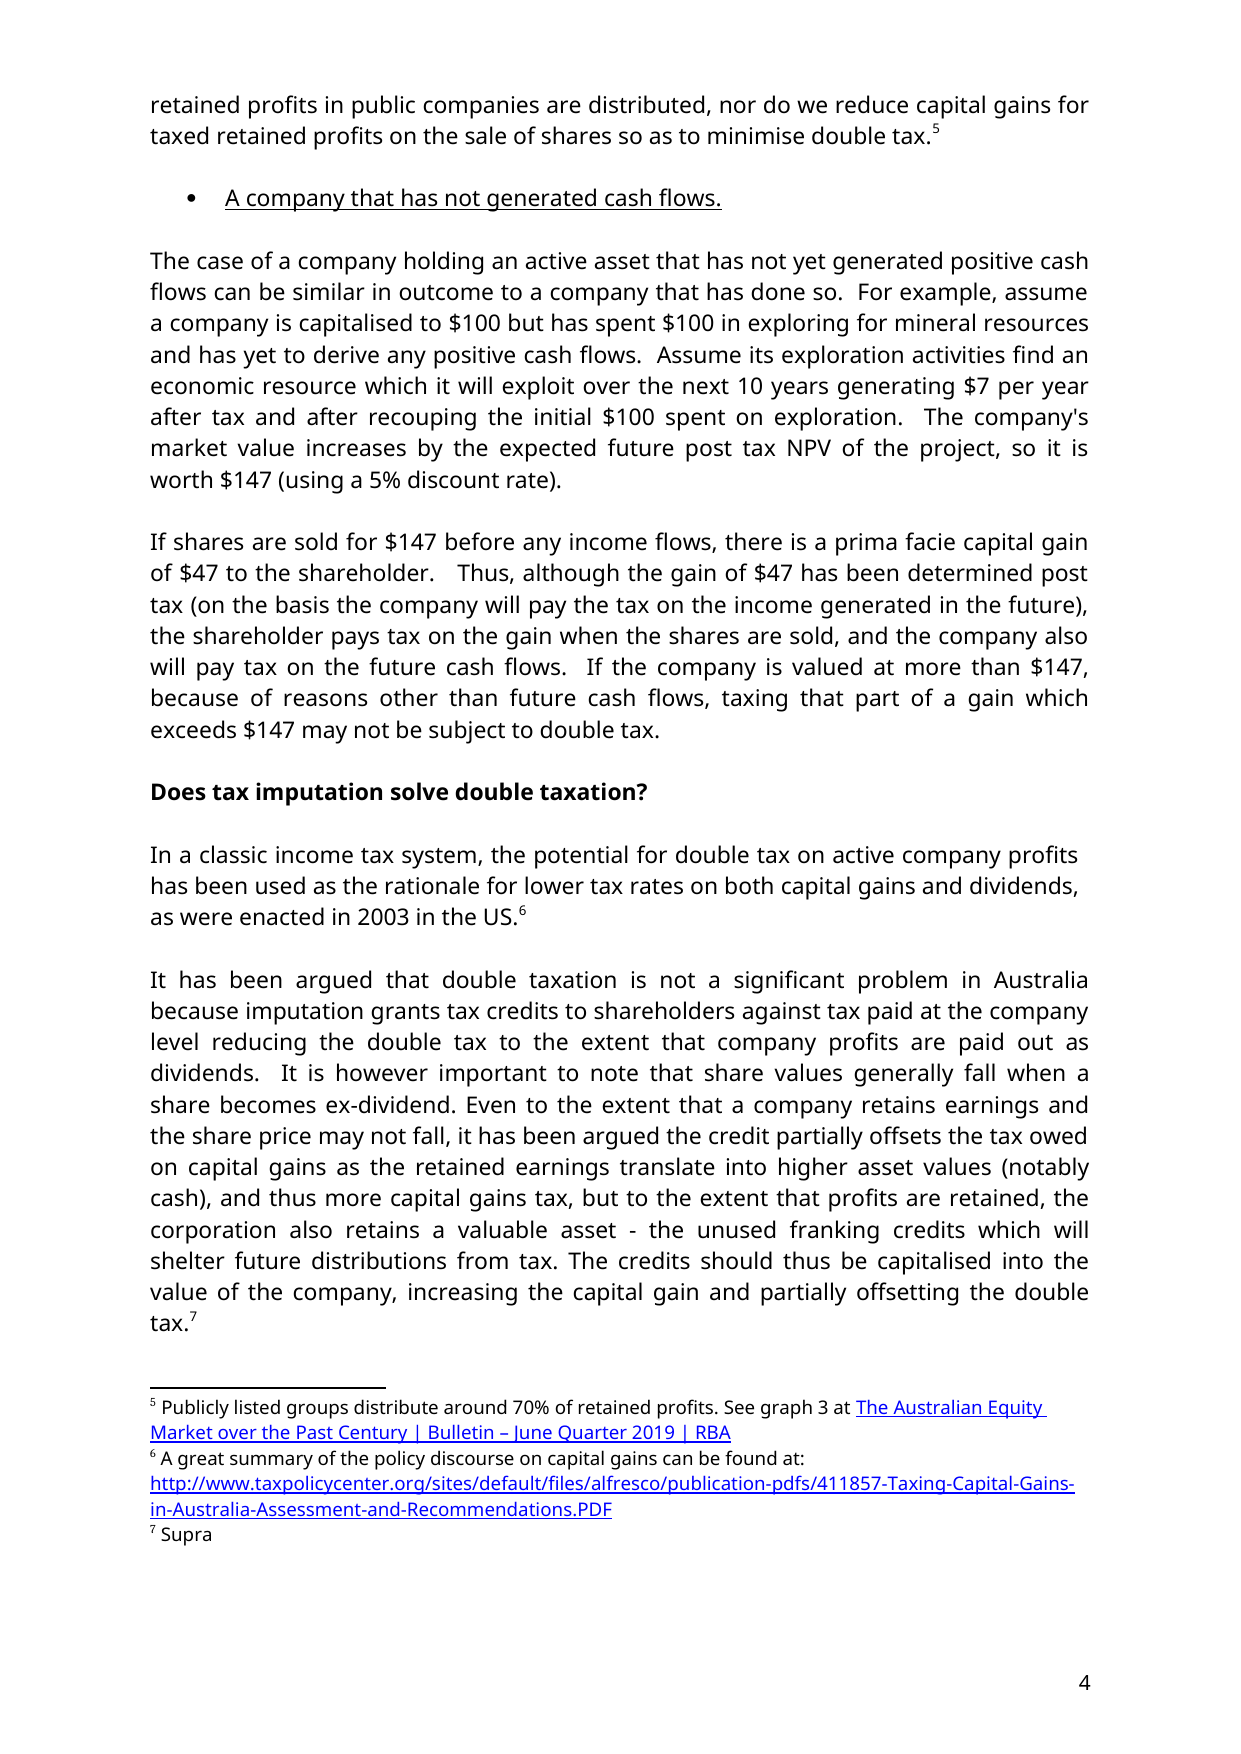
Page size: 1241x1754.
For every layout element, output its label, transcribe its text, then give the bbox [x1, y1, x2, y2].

text If shares are sold for $147 before any income flows, there is a prima facie capital gain of $47 to the shareholder. Thus, although the gain of $47 has been determined post tax (on the basis the company will pay the tax on the income generated in the future), the shareholder pays tax on the gain when the shares are sold, and the company also will pay tax on the future cash flows. If the company is valued at more than $147, because of reasons other than future cash flows, taxing that part of a gain which exceeds $147 may not be subject to double tax. [150, 526, 1090, 745]
list A company that has not generated cash flows. [187, 182, 1090, 214]
text Does tax imputation solve double taxation? [150, 776, 1090, 807]
text In a classic income tax system, the potential for double tax on active company profits has been used as the rationale for lower tax rates on both capital gains and dividends, as were enacted in 2003 in the US. [150, 839, 1080, 932]
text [150, 89, 1090, 151]
text It has been argued that double taxation is not a significant problem in Australia because imputation grants tax credits to shareholders against tax paid at the company level reducing the double tax to the extent that company profits are paid out as dividends. It is however important to note that share values generally fall when a share becomes ex-dividend. Even to the extent that a company retains earnings and the share price may not fall, it has been argued the credit partially offsets the tax owed on capital gains as the retained earnings translate into higher asset values (notably cash), and thus more capital gains tax, but to the extent that profits are retained, the corporation also retains a valuable asset - the unused franking credits which will shelter future distributions from tax. The credits should thus be capitalised into the value of the company, increasing the capital gain and partially offsetting the double tax. [150, 964, 1090, 1339]
text The case of a company holding an active asset that has not yet generated positive cash flows can be similar in outcome to a company that has done so. For example, assume a company is capitalised to $100 but has spent $100 in exploring for mineral resources and has yet to derive any positive cash flows. Assume its exploration activities find an economic resource which it will exploit over the next 10 years generating $7 per year after tax and after recouping the initial $100 spent on exploration. The company's market value increases by the expected future post tax NPV of the project, so it is worth $147 (using a 5% discount rate). [150, 245, 1090, 495]
